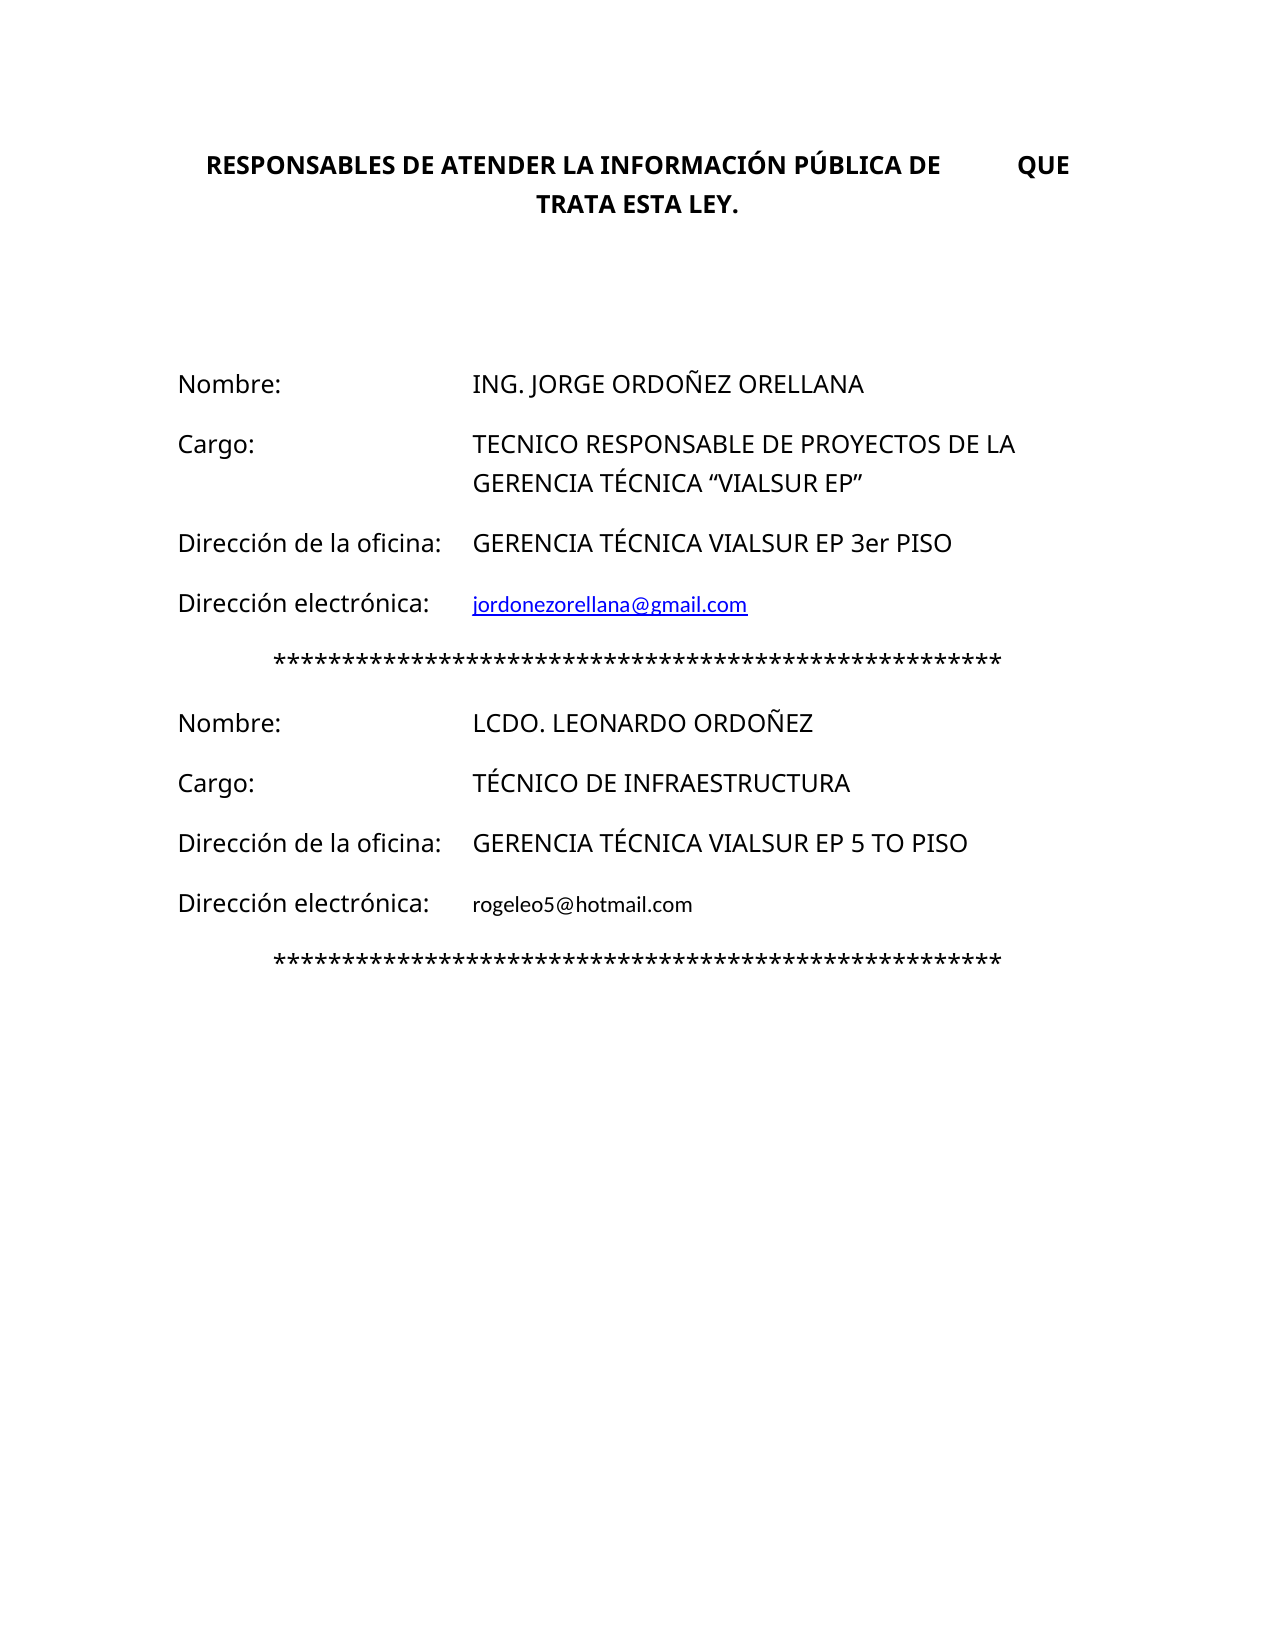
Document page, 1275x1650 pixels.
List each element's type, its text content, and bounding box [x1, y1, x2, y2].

text ***************************************************** [177, 946, 1098, 980]
text Cargo: TÉCNICO DE INFRAESTRUCTURA [177, 766, 1098, 800]
text Dirección de la oficina: GERENCIA TÉCNICA VIALSUR EP 5 TO PISO [177, 826, 1098, 860]
text Dirección electrónica: rogeleo5@hotmail.com [177, 886, 1098, 920]
text Dirección de la oficina: GERENCIA TÉCNICA VIALSUR EP 3er PISO [177, 526, 1098, 560]
text Dirección electrónica: jordonezorellana@gmail.com [177, 586, 1098, 620]
text Cargo: TECNICO RESPONSABLE DE PROYECTOS DE LA GERENCIA TÉCNICA “VIALSUR EP” [177, 427, 1098, 500]
text ***************************************************** [177, 646, 1098, 680]
text Nombre: LCDO. LEONARDO ORDOÑEZ [177, 706, 1098, 740]
text RESPONSABLES DE ATENDER LA INFORMACIÓN PÚBLICA DE QUE TRATA ESTA LEY. [177, 148, 1098, 221]
text Nombre: ING. JORGE ORDOÑEZ ORELLANA [177, 367, 1098, 401]
